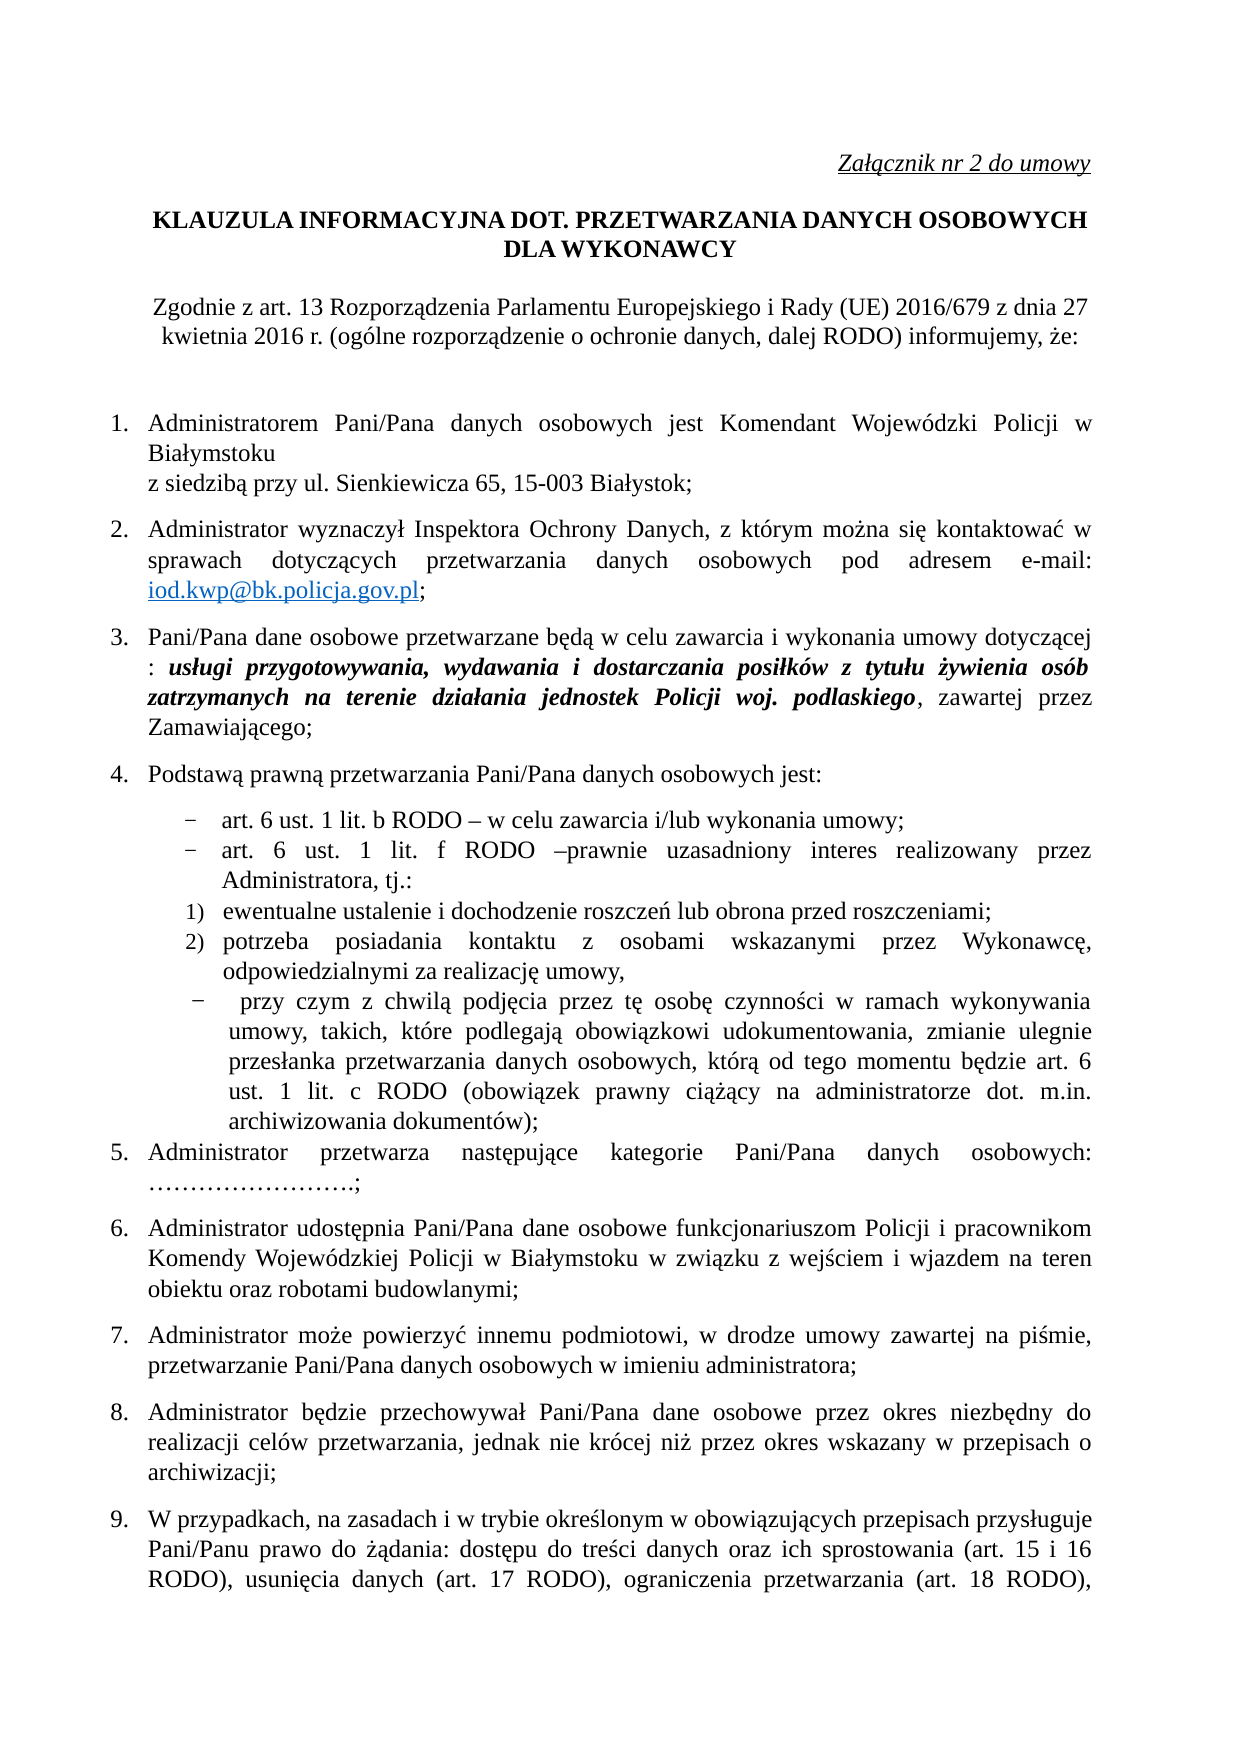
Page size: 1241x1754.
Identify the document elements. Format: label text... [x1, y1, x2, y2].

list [110, 1504, 1093, 1593]
list Administrator przetwarza następujące kategorie Pani/Pana danych osobowych: …………………….; [110, 1137, 1093, 1195]
list art. 6 ust. 1 lit. f RODO –prawnie uzasadniony interes realizowany przez Administratora, tj.: [184, 836, 1093, 894]
list Podstawą prawną przetwarzania Pani/Pana danych osobowych jest: [110, 759, 1093, 787]
list ewentualne ustalenie i dochodzenie roszczeń lub obrona przed roszczeniami; [185, 896, 1093, 924]
list Administrator wyznaczył Inspektora Ochrony Danych, z którym można się kontaktować w sprawach dotyczących przetwarzania danych osobowych pod adresem e-mail: iod.kwp@bk.policja.gov.pl; [110, 514, 1093, 603]
list potrzeba posiadania kontaktu z osobami wskazanymi przez Wykonawcę, odpowiedzialnymi za realizację umowy, [185, 926, 1093, 985]
text Załącznik nr 2 do umowy [148, 148, 1093, 176]
list przy czym z chwilą podjęcia przez tę osobę czynności w ramach wykonywania umowy, takich, które podlegają obowiązkowi udokumentowania, zmianie ulegnie przesłanka przetwarzania danych osobowych, którą od tego momentu będzie art. 6 ust. 1 lit. c RODO (obowiązek prawny ciążący na administratorze dot. m.in. archiwizowania dokumentów); [191, 986, 1093, 1135]
list Administrator może powierzyć innemu podmiotowi, w drodze umowy zawartej na piśmie, przetwarzanie Pani/Pana danych osobowych w imieniu administratora; [110, 1320, 1093, 1379]
text Zgodnie z art. 13 Rozporządzenia Parlamentu Europejskiego i Rady (UE) 2016/679 z dnia 27 kwietnia 2016 r. (ogólne rozporządzenie o ochronie danych, dalej RODO) informujemy, że: [148, 292, 1093, 378]
list Administratorem Pani/Pana danych osobowych jest Komendant Wojewódzki Policji w Białymstoku z siedzibą przy ul. Sienkiewicza 65, 15-003 Białystok; [110, 408, 1093, 497]
list Pani/Pana dane osobowe przetwarzane będą w celu zawarcia i wykonania umowy dotyczącej : usługi przygotowywania, wydawania i dostarczania posiłków z tytułu żywienia osób zatrzymanych na terenie działania jednostek Policji woj. podlaskiego, zawartej przez Zamawiającego; [110, 622, 1093, 741]
text KLAUZULA INFORMACYJNA DOT. PRZETWARZANIA DANYCH OSOBOWYCH DLA WYKONAWCY [148, 206, 1093, 263]
list Administrator będzie przechowywał Pani/Pana dane osobowe przez okres niezbędny do realizacji celów przetwarzania, jednak nie krócej niż przez okres wskazany w przepisach o archiwizacji; [110, 1397, 1093, 1486]
list art. 6 ust. 1 lit. b RODO – w celu zawarcia i/lub wykonania umowy; [184, 805, 1093, 834]
list Administrator udostępnia Pani/Pana dane osobowe funkcjonariuszom Policji i pracownikom Komendy Wojewódzkiej Policji w Białymstoku w związku z wejściem i wjazdem na teren obiektu oraz robotami budowlanymi; [110, 1213, 1093, 1302]
